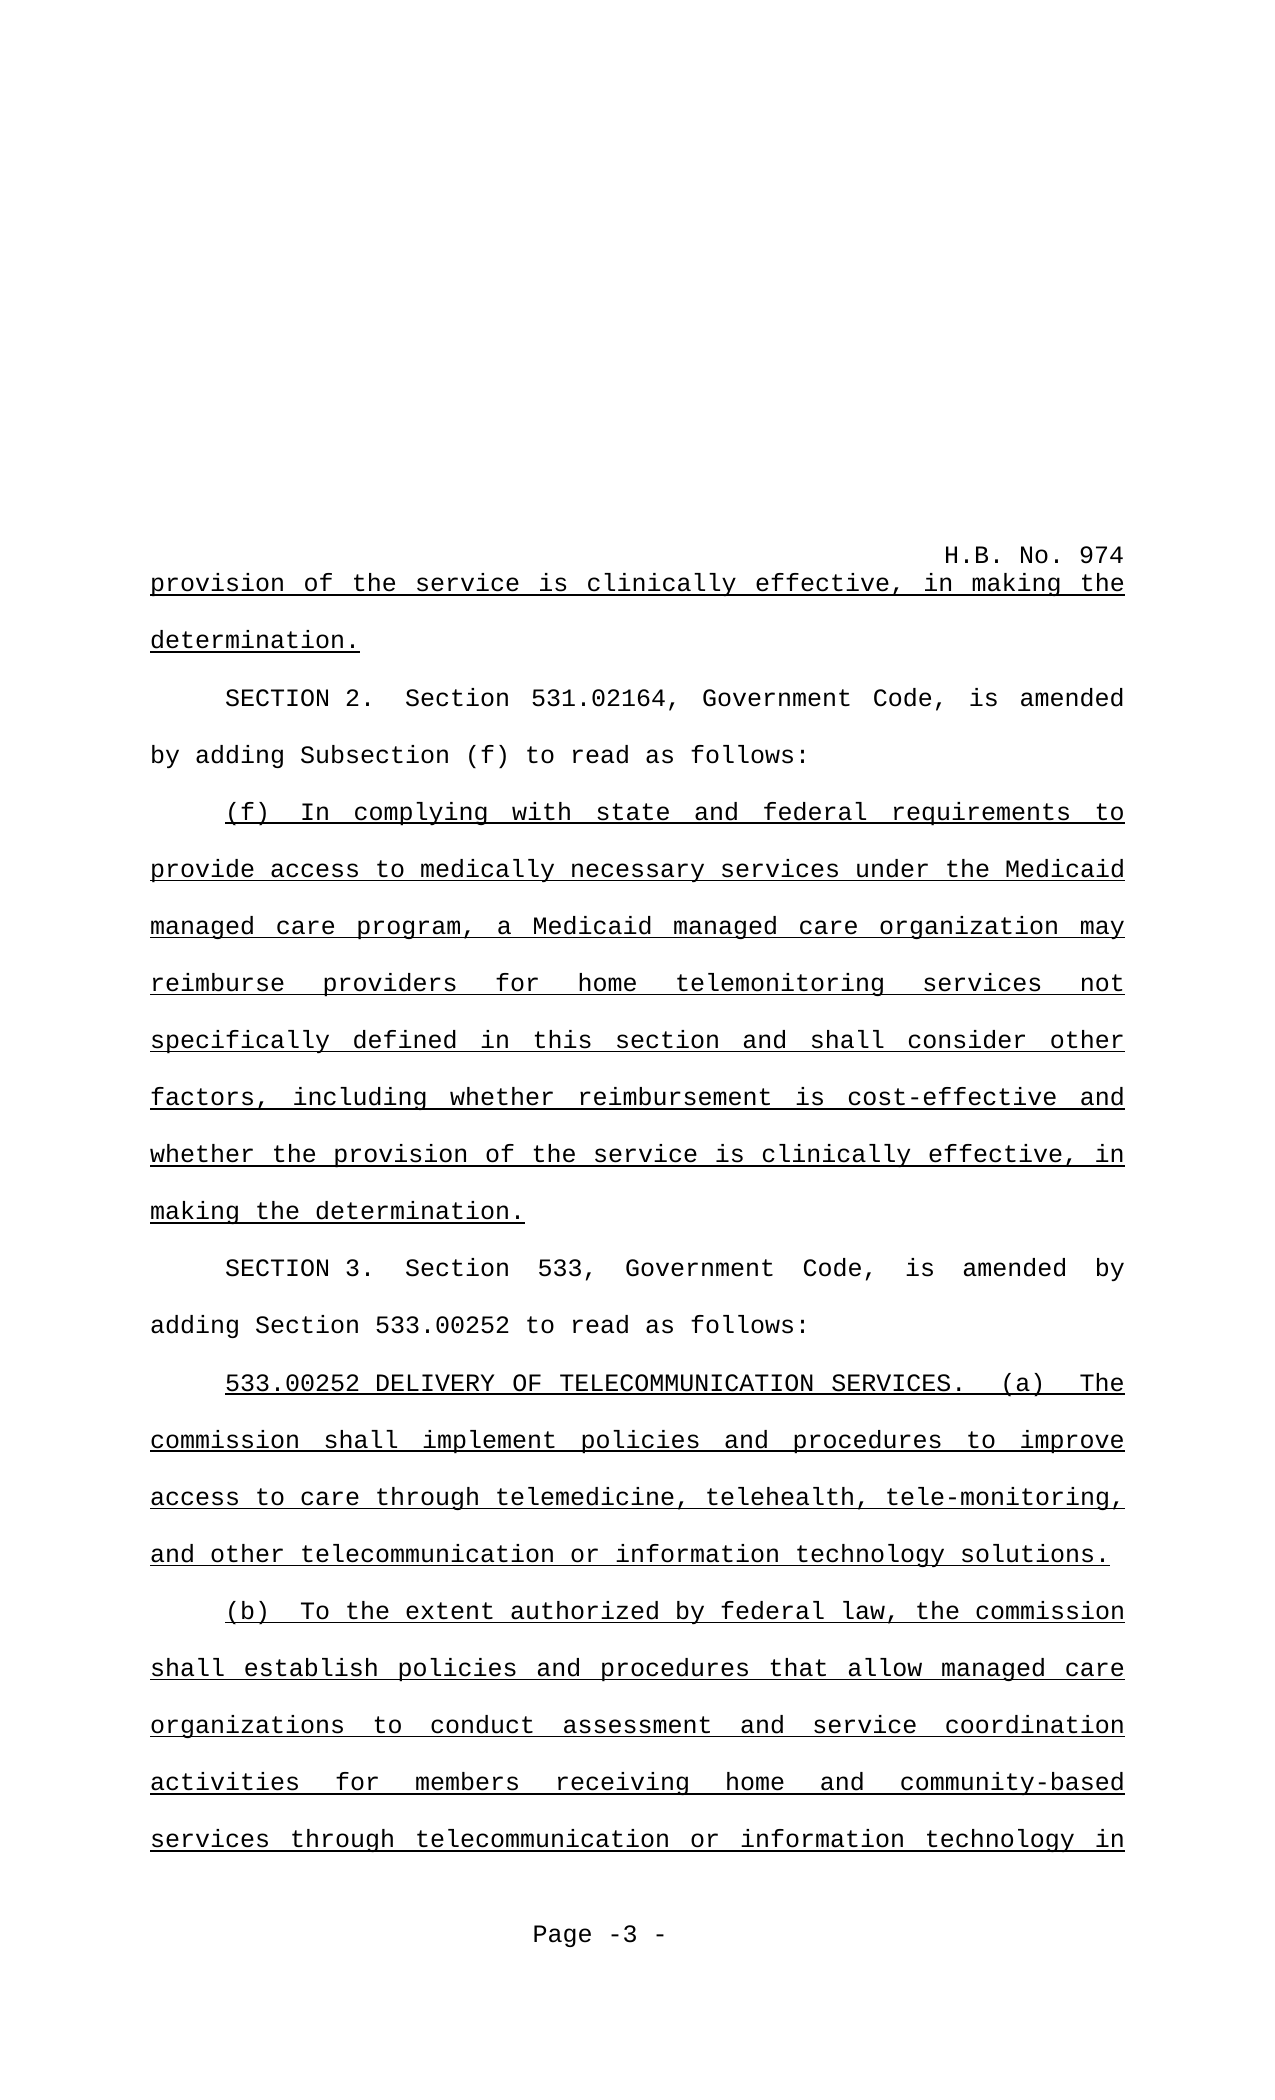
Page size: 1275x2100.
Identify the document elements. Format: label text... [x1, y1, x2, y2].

text (f) In complying with state and federal requirements to provide access to medically necessary services under the Medicaid managed care program, a Medicaid managed care organization may reimburse providers for home telemonitoring services not specifically defined in this section and shall consider other factors, including whether reimbursement is cost-effective and whether the provision of the service is clinically effective, in making the determination. [150, 995, 1125, 1051]
text (f) In complying with state and federal requirements to provide access to medically necessary services under the Medicaid managed care program, a Medicaid managed care organization may reimburse providers for home telemonitoring services not specifically defined in this section and shall consider other factors, including whether reimbursement is cost-effective and whether the provision of the service is clinically effective, in making the determination. [150, 799, 1125, 880]
text SECTION 2. Section 531.02164, Government Code, is amended by adding Subsection (f) to read as follows: [150, 685, 1125, 771]
text (f) In complying with state and federal requirements to provide access to medically necessary services under the Medicaid managed care program, a Medicaid managed care organization may reimburse providers for home telemonitoring services not specifically defined in this section and shall consider other factors, including whether reimbursement is cost-effective and whether the provision of the service is clinically effective, in making the determination. [150, 1052, 1125, 1108]
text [150, 1795, 1125, 1850]
text (f) In complying with state and federal requirements to provide access to medically necessary services under the Medicaid managed care program, a Medicaid managed care organization may reimburse providers for home telemonitoring services not specifically defined in this section and shall consider other factors, including whether reimbursement is cost-effective and whether the provision of the service is clinically effective, in making the determination. [150, 938, 1125, 994]
text (f) In complying with state and federal requirements to provide access to medically necessary services under the Medicaid managed care program, a Medicaid managed care organization may reimburse providers for home telemonitoring services not specifically defined in this section and shall consider other factors, including whether reimbursement is cost-effective and whether the provision of the service is clinically effective, in making the determination. [150, 881, 1125, 937]
text 533.00252 DELIVERY OF TELECOMMUNICATION SERVICES. (a) The commission shall implement policies and procedures to improve access to care through telemedicine, telehealth, tele-monitoring, and other telecommunication or information technology solutions. [150, 1370, 1125, 1450]
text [150, 571, 1125, 594]
text SECTION 3. Section 533, Government Code, is amended by adding Section 533.00252 to read as follows: [150, 1256, 1125, 1341]
text (f) In complying with state and federal requirements to provide access to medically necessary services under the Medicaid managed care program, a Medicaid managed care organization may reimburse providers for home telemonitoring services not specifically defined in this section and shall consider other factors, including whether reimbursement is cost-effective and whether the provision of the service is clinically effective, in making the determination. [150, 1110, 1125, 1165]
text 533.00252 DELIVERY OF TELECOMMUNICATION SERVICES. (a) The commission shall implement policies and procedures to improve access to care through telemedicine, telehealth, tele-monitoring, and other telecommunication or information technology solutions. [150, 1452, 1125, 1508]
text (f) In complying with state and federal requirements to provide access to medically necessary services under the Medicaid managed care program, a Medicaid managed care organization may reimburse providers for home telemonitoring services not specifically defined in this section and shall consider other factors, including whether reimbursement is cost-effective and whether the provision of the service is clinically effective, in making the determination. [150, 1167, 1125, 1227]
text 533.00252 DELIVERY OF TELECOMMUNICATION SERVICES. (a) The commission shall implement policies and procedures to improve access to care through telemedicine, telehealth, tele-monitoring, and other telecommunication or information technology solutions. [150, 1509, 1125, 1570]
